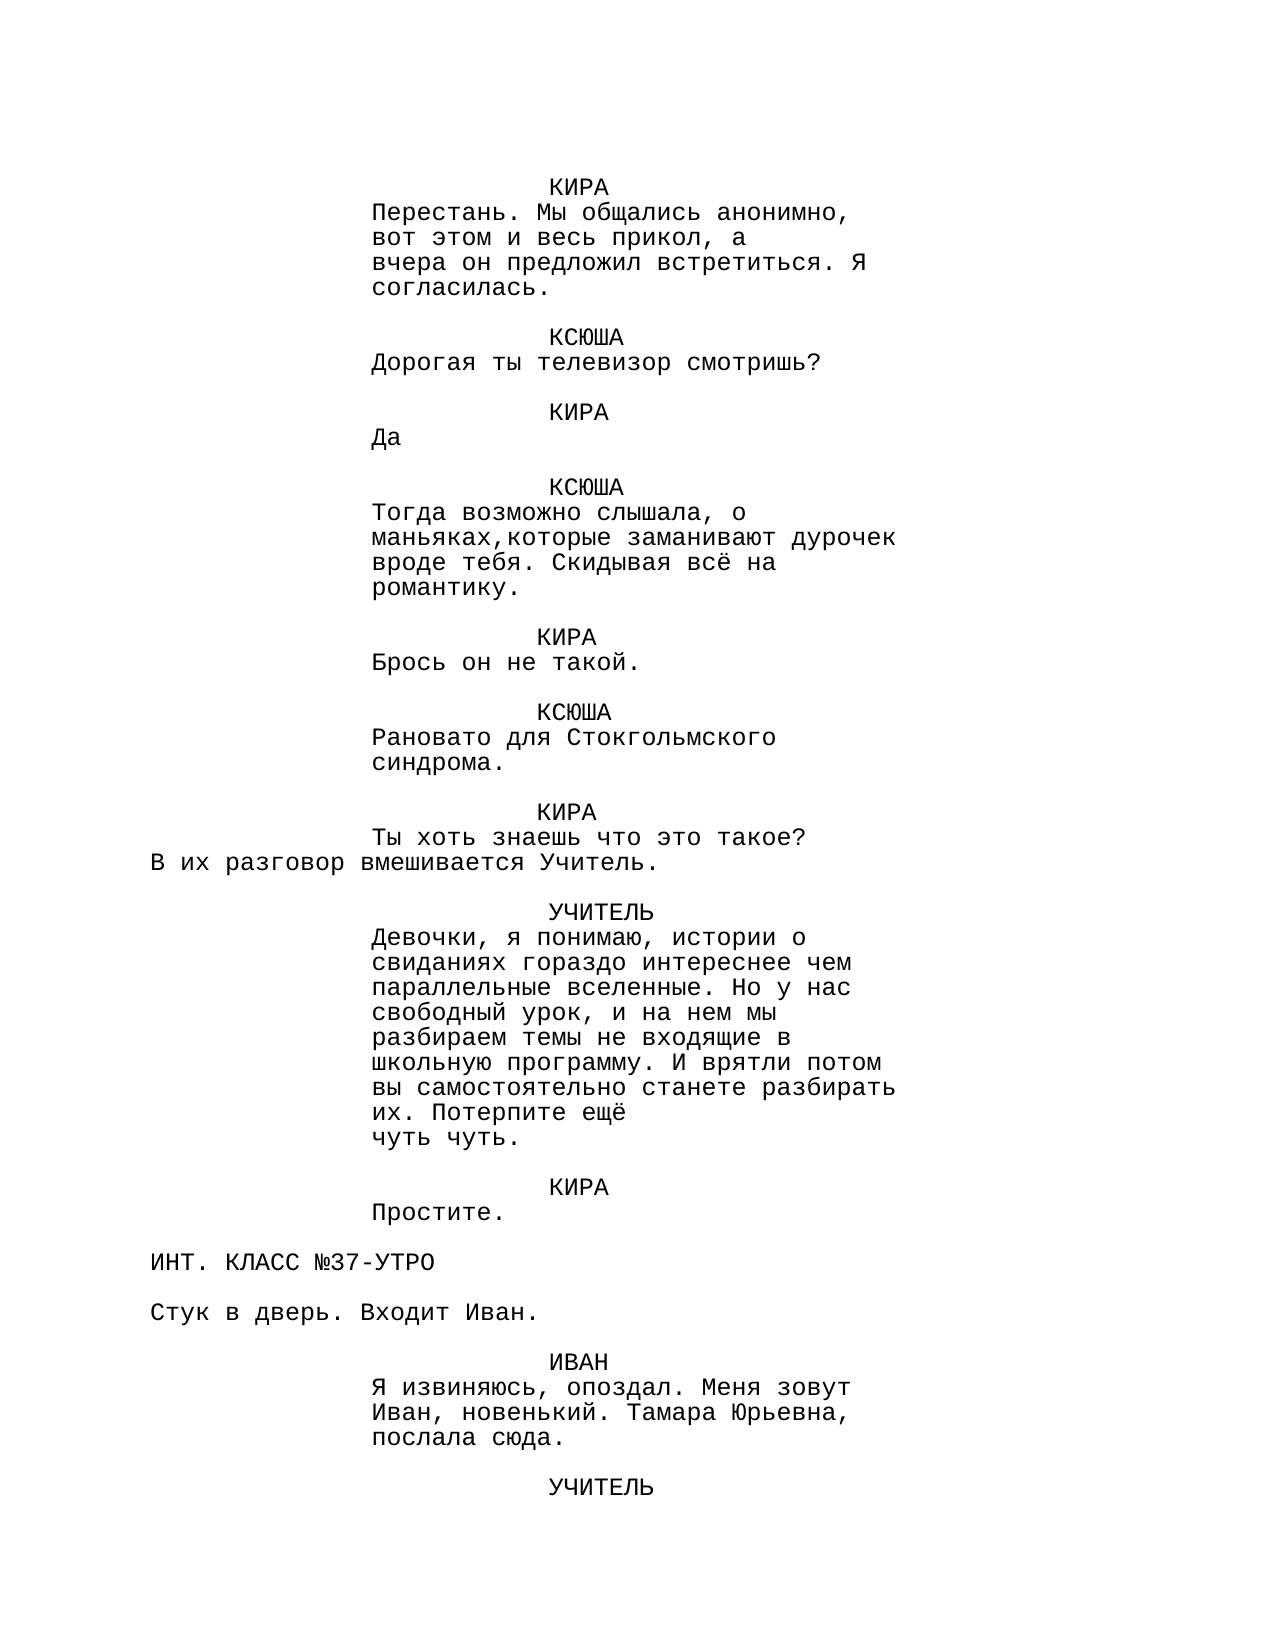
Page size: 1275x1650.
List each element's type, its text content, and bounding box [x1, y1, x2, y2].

text Дорогая ты телевизор смотришь? [371, 350, 903, 375]
text УЧИТЕЛЬ [549, 1475, 1125, 1500]
text Да [371, 425, 903, 450]
text параллельные вселенные. Но у нас [371, 975, 903, 1000]
text Рановато для Стокгольмского синдрома. [371, 725, 903, 800]
text ИВАН [549, 1350, 1125, 1375]
text Я извиняюсь, опоздал. Меня зовут [371, 1375, 903, 1400]
text согласилась. [371, 275, 903, 300]
text КСЮША [371, 700, 903, 725]
text Тогда возможно слышала, о маньяках,которые заманивают дурочек вроде тебя. Скидывая всё на романтику. [371, 500, 903, 600]
text школьную программу. И врятли потом вы самостоятельно станете разбирать их. Потерпите ещё [371, 1050, 903, 1125]
text Брось он не такой. [371, 650, 903, 675]
text Стук в дверь. Входит Иван. [150, 1300, 1125, 1325]
text послала сюда. [371, 1425, 903, 1450]
text КИРА [549, 400, 1125, 425]
text КСЮША [549, 475, 1125, 500]
text Перестань. Мы общались анонимно, вот этом и весь прикол, а [371, 200, 903, 250]
text свободный урок, и на нем мы [371, 1000, 903, 1025]
text чуть чуть. [371, 1125, 903, 1150]
text разбираем темы не входящие в [371, 1025, 903, 1050]
text КИРА [549, 175, 1125, 200]
text Ты хоть знаешь что это такое? [371, 825, 903, 850]
text КСЮША [549, 325, 1125, 350]
text КИРА [549, 1175, 1125, 1200]
text свиданиях гораздо интереснее чем [371, 950, 903, 975]
text В их разговор вмешивается Учитель. [150, 850, 1125, 875]
text Иван, новенький. Тамара Юрьевна, [371, 1400, 903, 1425]
text вчера он предложил встретиться. Я [371, 250, 903, 275]
text Девочки, я понимаю, истории о [371, 925, 903, 950]
text ИНТ. КЛАСС №37-утро [150, 1250, 1125, 1275]
text КИРА [371, 800, 903, 825]
text УЧИТЕЛЬ [549, 900, 1125, 925]
text КИРА [371, 625, 903, 650]
text Простите. [371, 1200, 903, 1225]
